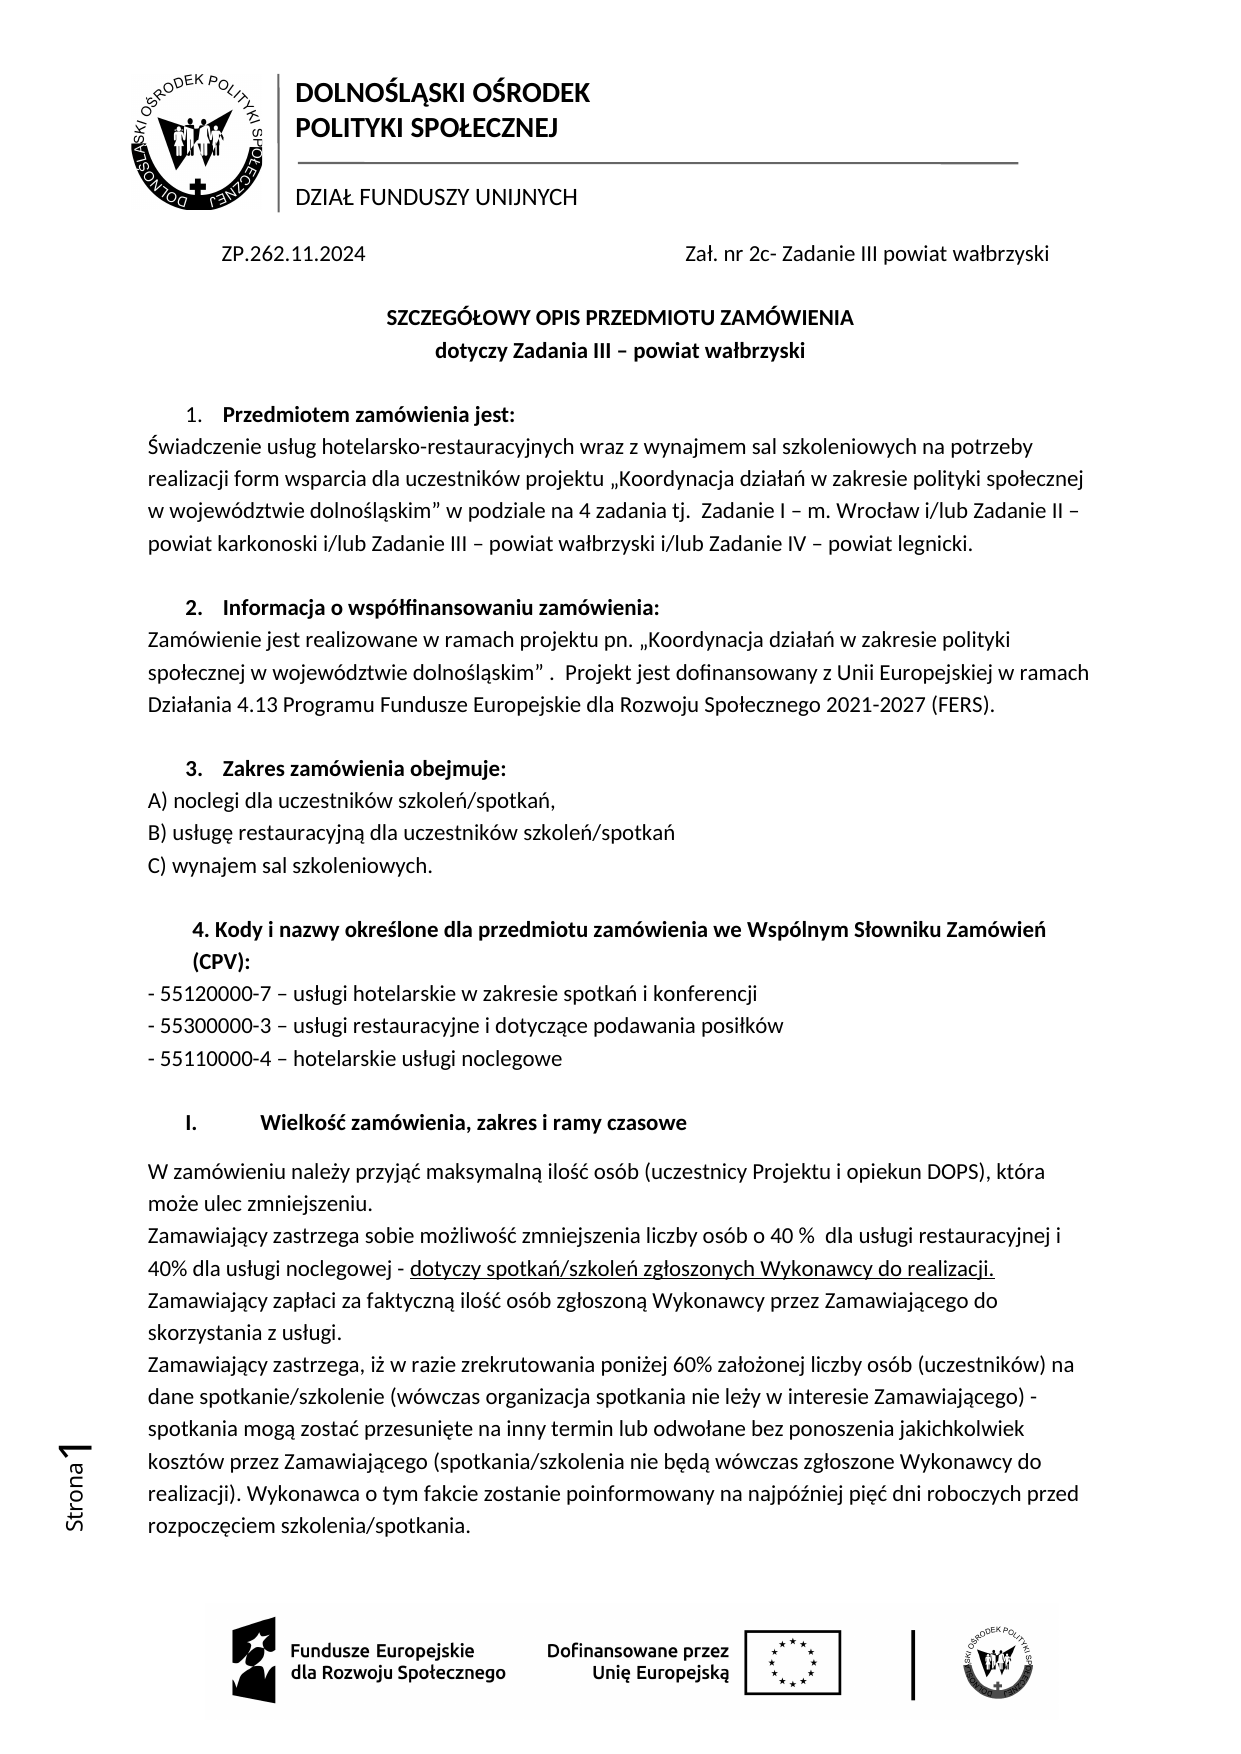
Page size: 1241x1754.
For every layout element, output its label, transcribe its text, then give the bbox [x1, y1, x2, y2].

list Przedmiotem zamówienia jest: [185, 400, 1093, 428]
text Zamawiający zastrzega sobie możliwość zmniejszenia liczby osób o 40 % dla usługi restauracyjnej i 40% dla usługi noclegowej - dotyczy spotkań/szkoleń zgłoszonych Wykonawcy do realizacji. Zamawiający zapłaci za faktyczną ilość osób zgłoszoną Wykonawcy przez Zamawiającego do skorzystania z usługi. [148, 1221, 1093, 1346]
list Zakres zamówienia obejmuje: [185, 754, 1093, 782]
text Świadczenie usług hotelarsko-restauracyjnych wraz z wynajmem sal szkoleniowych na potrzeby realizacji form wsparcia dla uczestników projektu „Koordynacja działań w zakresie polityki społecznej w województwie dolnośląskim” w podziale na 4 zadania tj. Zadanie I – m. Wrocław i/lub Zadanie II – powiat karkonoski i/lub Zadanie III – powiat wałbrzyski i/lub Zadanie IV – powiat legnicki. [148, 432, 1093, 557]
text Zamawiający zastrzega, iż w razie zrekrutowania poniżej 60% założonej liczby osób (uczestników) na dane spotkanie/szkolenie (wówczas organizacja spotkania nie leży w interesie Zamawiającego) - spotkania mogą zostać przesunięte na inny termin lub odwołane bez ponoszenia jakichkolwiek kosztów przez Zamawiającego (spotkania/szkolenia nie będą wówczas zgłoszone Wykonawcy do realizacji). Wykonawca o tym fakcie zostanie poinformowany na najpóźniej pięć dni roboczych przed rozpoczęciem szkolenia/spotkania. [148, 1350, 1093, 1539]
list Informacja o współfinansowaniu zamówienia: [185, 593, 1093, 621]
text - 55120000-7 – usługi hotelarskie w zakresie spotkań i konferencji [148, 979, 1093, 1007]
picture [130, 74, 263, 209]
list Wielkość zamówienia, zakres i ramy czasowe [185, 1108, 1093, 1136]
text SZCZEGÓŁOWY OPIS PRZEDMIOTU ZAMÓWIENIA [148, 303, 1093, 332]
text - 55300000-3 – usługi restauracyjne i dotyczące podawania posiłków [148, 1012, 1093, 1040]
text ZP.262.11.2024 Zał. nr 2c- Zadanie III powiat wałbrzyski [148, 239, 1093, 267]
text B) usługę restauracyjną dla uczestników szkoleń/spotkań [148, 818, 1093, 847]
picture [205, 1603, 1059, 1720]
text Zamówienie jest realizowane w ramach projektu pn. „Koordynacja działań w zakresie polityki społecznej w województwie dolnośląskim” . Projekt jest dofinansowany z Unii Europejskiej w ramach Działania 4.13 Programu Fundusze Europejskie dla Rozwoju Społecznego 2021-2027 (FERS). [148, 625, 1093, 718]
text W zamówieniu należy przyjąć maksymalną ilość osób (uczestnicy Projektu i opiekun DOPS), która może ulec zmniejszeniu. [148, 1157, 1093, 1217]
text C) wynajem sal szkoleniowych. [148, 851, 1093, 879]
text dotyczy Zadania III – powiat wałbrzyski [148, 336, 1093, 364]
text 4. Kody i nazwy określone dla przedmiotu zamówienia we Wspólnym Słowniku Zamówień (CPV): [192, 915, 1093, 975]
text - 55110000-4 – hotelarskie usługi noclegowe [148, 1044, 1093, 1072]
text A) noclegi dla uczestników szkoleń/spotkań, [148, 786, 1093, 814]
